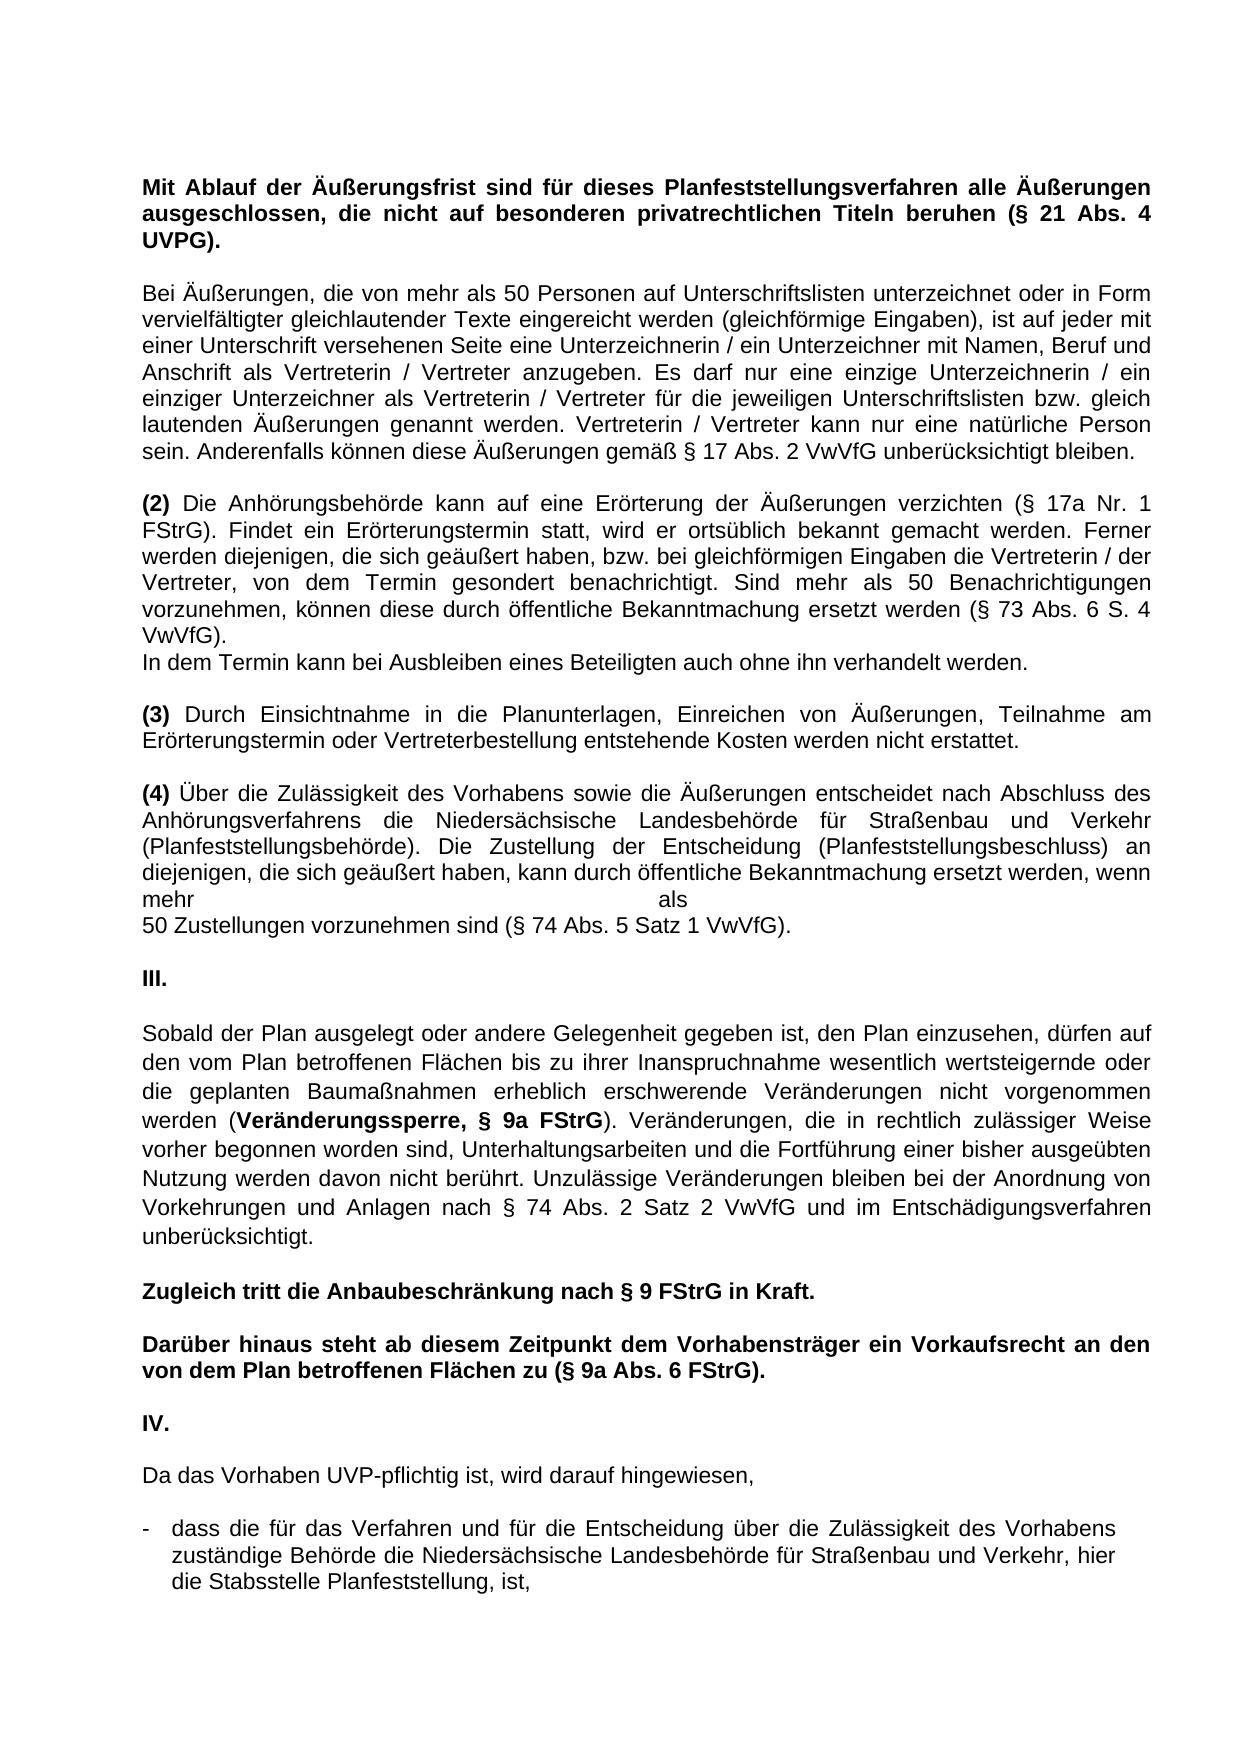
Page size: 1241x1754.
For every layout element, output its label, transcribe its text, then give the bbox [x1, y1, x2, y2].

text Mit Ablauf der Äußerungsfrist sind für dieses Planfeststellungsverfahren alle Äußerungen ausgeschlossen, die nicht auf besonderen privatrechtlichen Titeln beruhen (§ 21 Abs. 4 UVPG). [142, 174, 1152, 253]
text (3) Durch Einsichtnahme in die Planunterlagen, Einreichen von Äußerungen, Teilnahme am Erörterungstermin oder Vertreterbestellung entstehende Kosten werden nicht erstattet. [142, 701, 1152, 754]
text Sobald der Plan ausgelegt oder andere Gelegenheit gegeben ist, den Plan einzusehen, dürfen auf den vom Plan betroffenen Flächen bis zu ihrer Inanspruchnahme wesentlich wertsteigernde oder die geplanten Baumaßnahmen erheblich erschwerende Veränderungen nicht vorgenommen werden (Veränderungssperre, § 9a FStrG). Veränderungen, die in rechtlich zulässiger Weise vorher begonnen worden sind, Unterhaltungsarbeiten und die Fortführung einer bisher ausgeübten Nutzung werden davon nicht berührt. Unzulässige Veränderungen bleiben bei der Anordnung von Vorkehrungen und Anlagen nach § 74 Abs. 2 Satz 2 VwVfG und im Entschädigungsverfahren unberücksichtigt. [142, 1020, 1152, 1249]
text Zugleich tritt die Anbaubeschränkung nach § 9 FStrG in Kraft. [142, 1278, 1152, 1304]
text (4) Über die Zulässigkeit des Vorhabens sowie die Äußerungen entscheidet nach Abschluss des Anhörungsverfahrens die Niedersächsische Landesbehörde für Straßenbau und Verkehr (Planfeststellungsbehörde). Die Zustellung der Entscheidung (Planfeststellungsbeschluss) an diejenigen, die sich geäußert haben, kann durch öffentliche Bekanntmachung ersetzt werden, wenn mehr als 50 Zustellungen vorzunehmen sind (§ 74 Abs. 5 Satz 1 VwVfG). [142, 780, 1152, 938]
text III. [142, 965, 1152, 991]
list dass die für das Verfahren und für die Entscheidung über die Zulässigkeit des Vorhabens zuständige Behörde die Niedersächsische Landesbehörde für Straßenbau und Verkehr, hier die Stabsstelle Planfeststellung, ist, [142, 1515, 1117, 1594]
text (2) Die Anhörungsbehörde kann auf eine Erörterung der Äußerungen verzichten (§ 17a Nr. 1 FStrG). Findet ein Erörterungstermin statt, wird er ortsüblich bekannt gemacht werden. Ferner werden diejenigen, die sich geäußert haben, bzw. bei gleichförmigen Eingaben die Vertreterin / der Vertreter, von dem Termin gesondert benachrichtigt. Sind mehr als 50 Benachrichtigungen vorzunehmen, können diese durch öffentliche Bekanntmachung ersetzt werden (§ 73 Abs. 6 S. 4 VwVfG). [142, 490, 1152, 648]
text Da das Vorhaben UVP-pflichtig ist, wird darauf hingewiesen, [142, 1462, 1117, 1489]
text In dem Termin kann bei Ausbleiben eines Beteiligten auch ohne ihn verhandelt werden. [142, 648, 1152, 675]
text IV. [142, 1410, 1117, 1436]
text Bei Äußerungen, die von mehr als 50 Personen auf Unterschriftslisten unterzeichnet oder in Form vervielfältigter gleichlautender Texte eingereicht werden (gleichförmige Eingaben), ist auf jeder mit einer Unterschrift versehenen Seite eine Unterzeichnerin / ein Unterzeichner mit Namen, Beruf und Anschrift als Vertreterin / Vertreter anzugeben. Es darf nur eine einzige Unterzeichnerin / ein einziger Unterzeichner als Vertreterin / Vertreter für die jeweiligen Unterschriftslisten bzw. gleich lautenden Äußerungen genannt werden. Vertreterin / Vertreter kann nur eine natürliche Person sein. Anderenfalls können diese Äußerungen gemäß § 17 Abs. 2 VwVfG unberücksichtigt bleiben. [142, 279, 1152, 464]
text Darüber hinaus steht ab diesem Zeitpunkt dem Vorhabensträger ein Vorkaufsrecht an den von dem Plan betroffenen Flächen zu (§ 9a Abs. 6 FStrG). [142, 1331, 1152, 1383]
